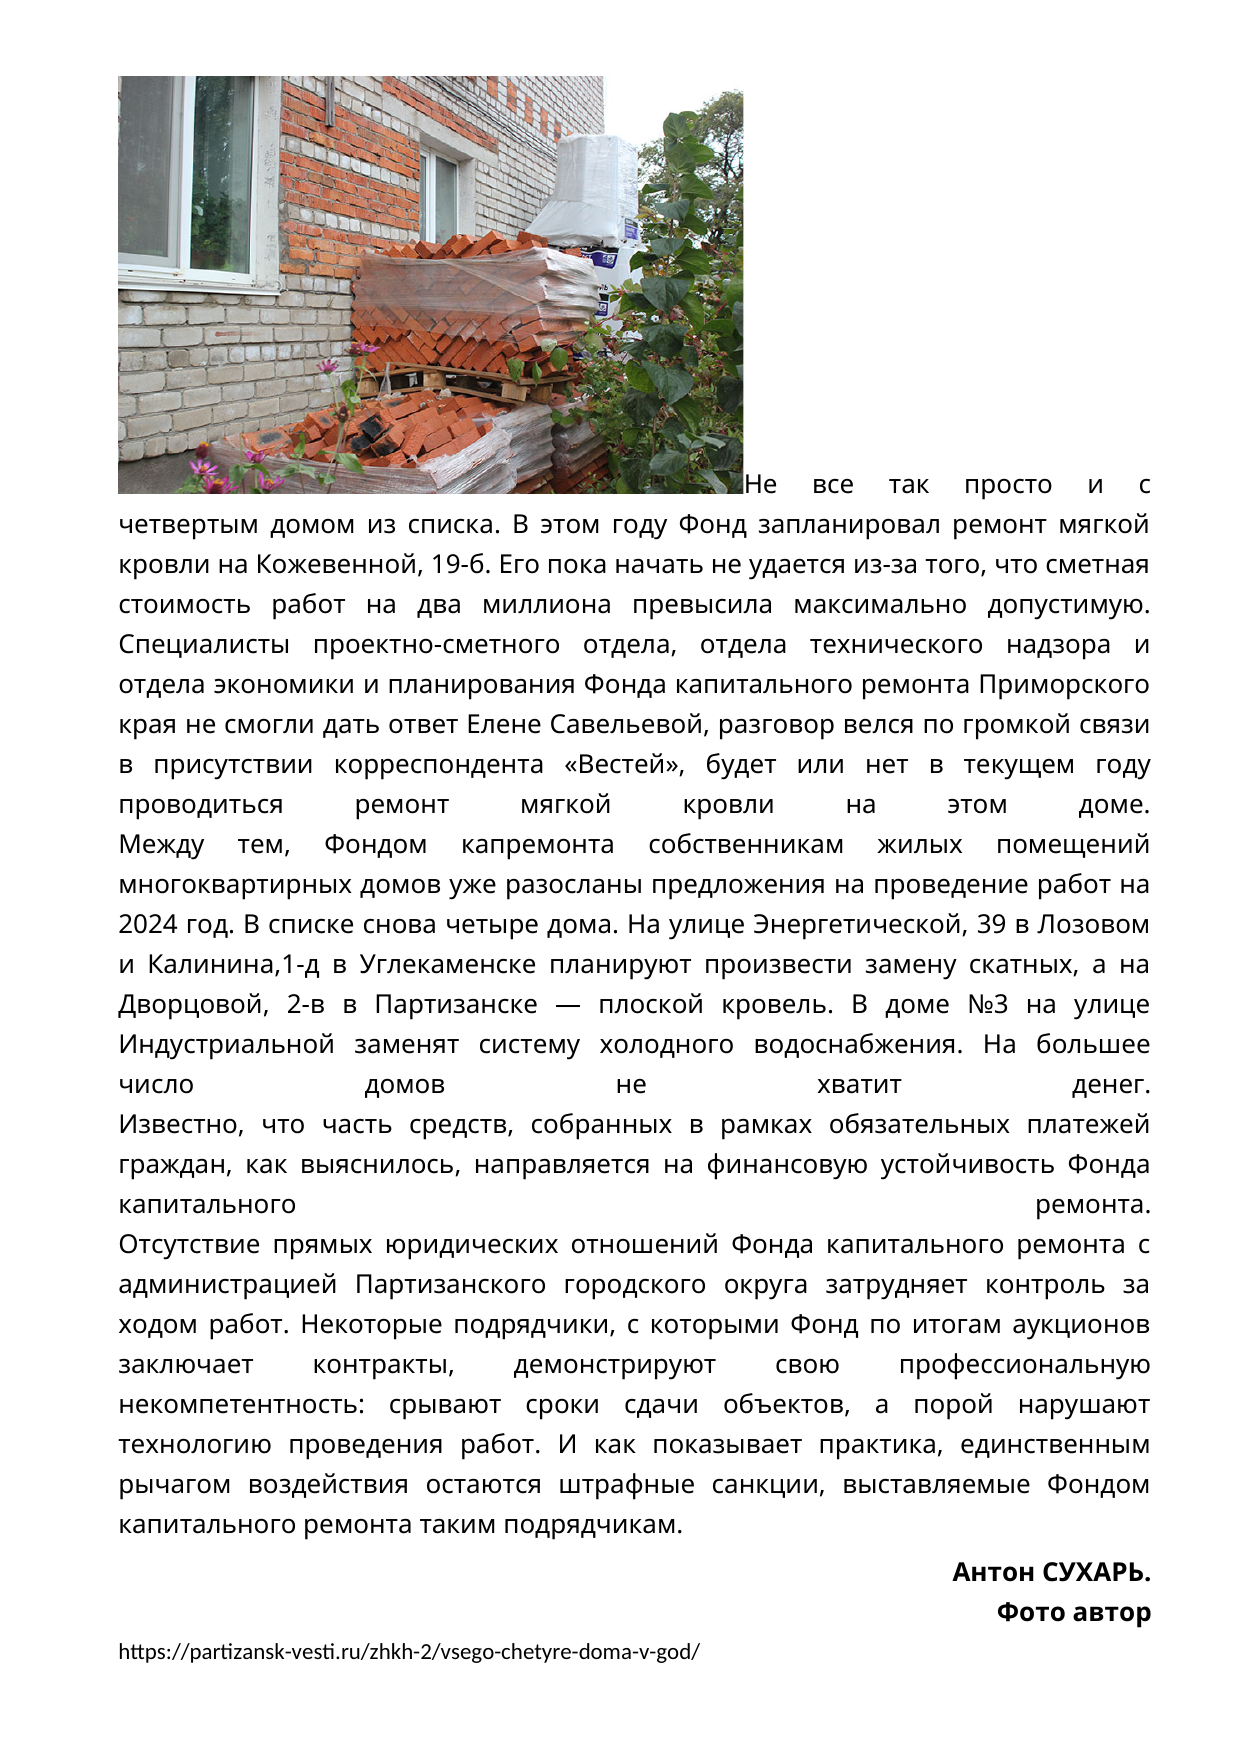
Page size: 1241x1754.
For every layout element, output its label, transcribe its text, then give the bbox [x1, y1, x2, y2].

text https://partizansk-vesti.ru/zhkh-2/vsego-chetyre-doma-v-god/ [118, 1637, 1152, 1665]
text Антон СУХАРЬ. Фото автор [118, 1549, 1152, 1629]
picture [118, 76, 744, 494]
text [118, 77, 1152, 1541]
